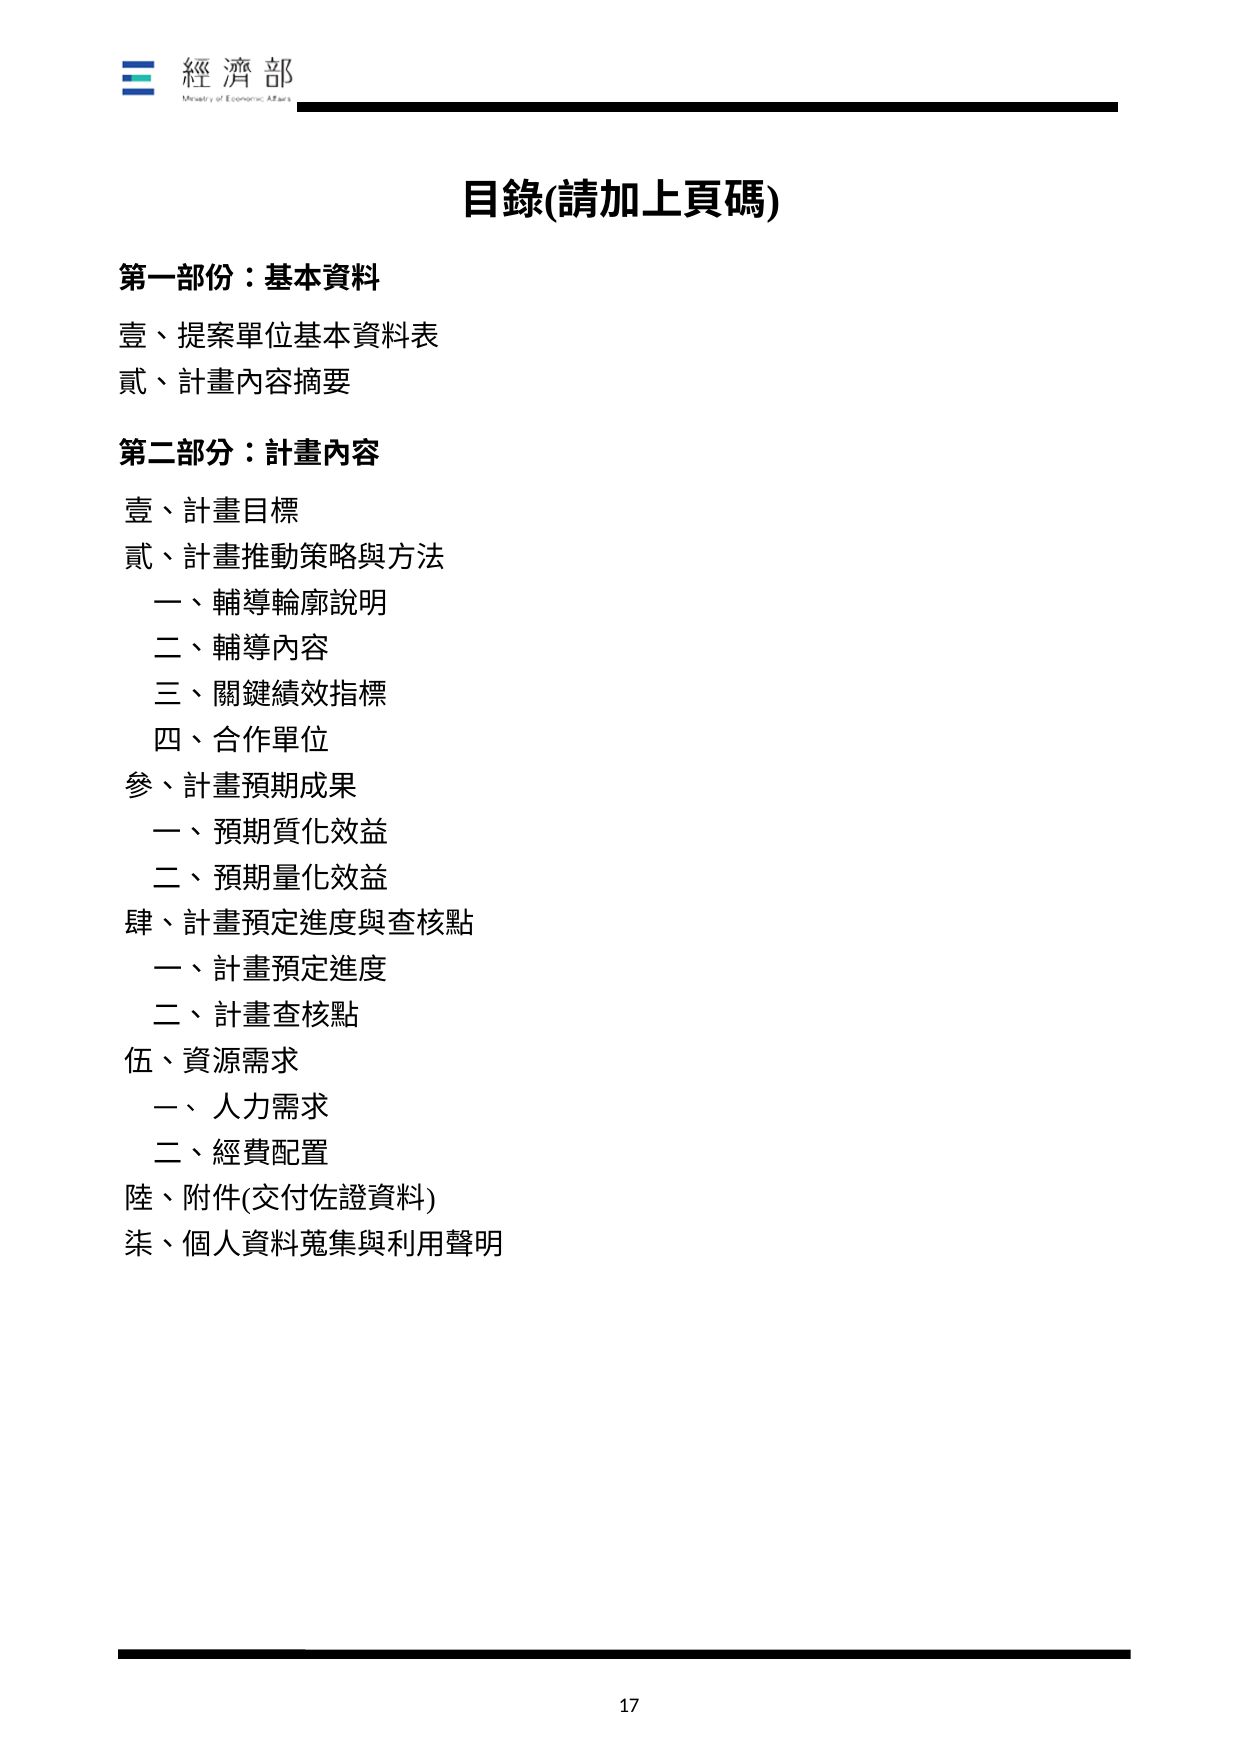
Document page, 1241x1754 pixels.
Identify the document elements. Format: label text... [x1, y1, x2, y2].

list 、計畫預定進度與查核點 [124, 897, 1122, 943]
list 、附件(交付佐證資料) [124, 1172, 1122, 1218]
list 、計畫內容摘要 [118, 356, 1122, 401]
list 經費配置 [153, 1126, 1122, 1172]
text 第一部份：基本資料 [118, 251, 1122, 297]
list 輔導輪廓說明 [153, 576, 1122, 622]
list 預期質化效益 [152, 806, 1122, 851]
list 、提案單位基本資料表 [118, 310, 1122, 356]
list 關鍵績效指標 [153, 668, 1122, 714]
list 、計畫目標 [124, 485, 1122, 531]
list 計畫查核點 [152, 989, 1122, 1035]
list 預期量化效益 [152, 851, 1122, 897]
list 、個人資料蒐集與利用聲明 [124, 1218, 1122, 1264]
list 、資源需求 [124, 1035, 1122, 1081]
list 輔導內容 [153, 622, 1122, 668]
list 合作單位 [153, 714, 1122, 760]
list 人力需求 [153, 1081, 1122, 1126]
text 第二部分：計畫內容 [118, 426, 1122, 472]
text 目錄(請加上頁碼) [118, 166, 1122, 226]
picture [111, 49, 303, 106]
list 計畫預定進度 [153, 943, 1122, 989]
list 、計畫推動策略與方法 [124, 531, 1122, 576]
list 、計畫預期成果 [124, 760, 1122, 806]
